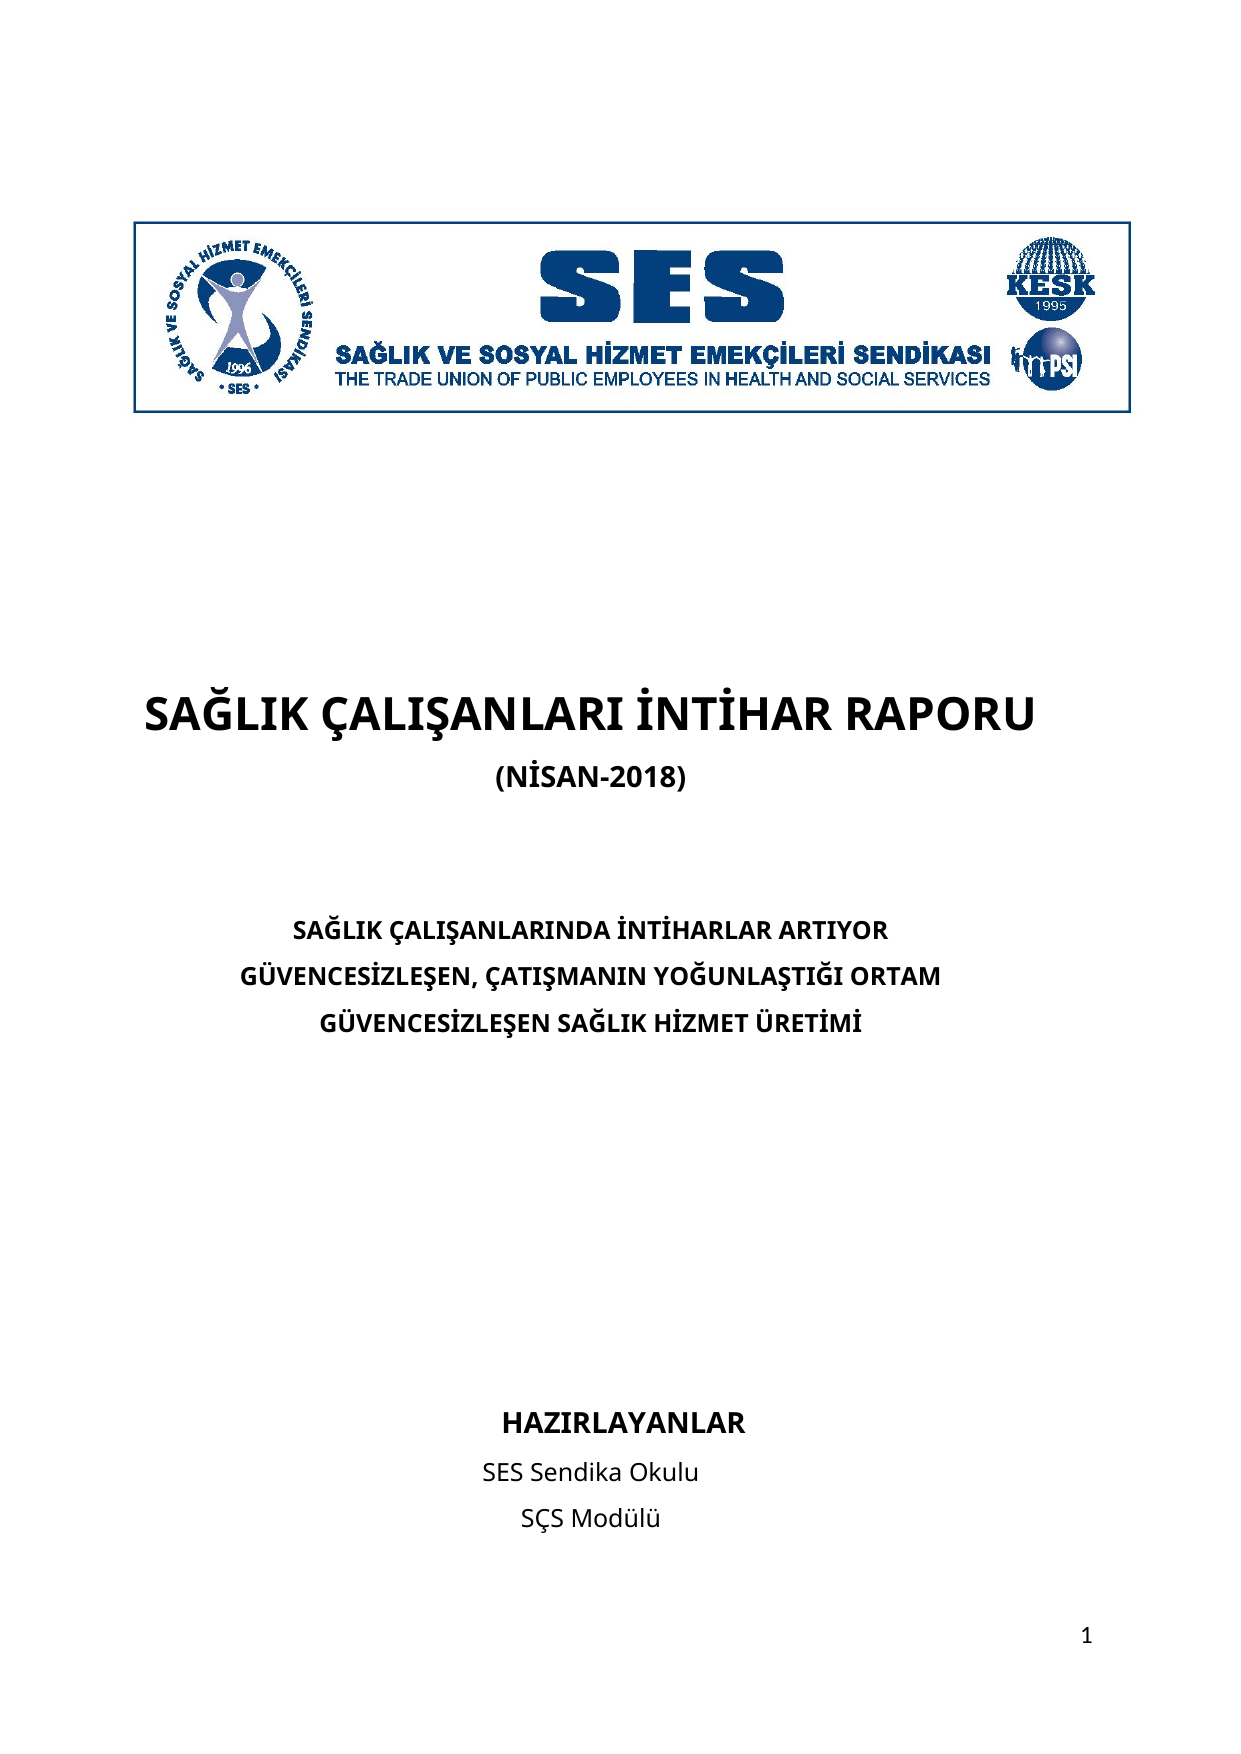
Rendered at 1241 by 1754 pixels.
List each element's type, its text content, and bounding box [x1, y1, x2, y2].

text GÜVENCESİZLEŞEN, ÇATIŞMANIN YOĞUNLAŞTIĞI ORTAM [94, 959, 1087, 993]
text HAZIRLAYANLAR [463, 1402, 1087, 1442]
text SES Sendika Okulu [89, 1454, 1093, 1488]
text SÇS Modülü [89, 1501, 1093, 1535]
text GÜVENCESİZLEŞEN SAĞLIK HİZMET ÜRETİMİ [94, 1006, 1087, 1039]
picture [94, 190, 1170, 444]
text SAĞLIK ÇALIŞANLARI İNTİHAR RAPORU [94, 681, 1087, 743]
text (NİSAN-2018) [94, 756, 1087, 796]
text SAĞLIK ÇALIŞANLARINDA İNTİHARLAR ARTIYOR [94, 912, 1087, 946]
